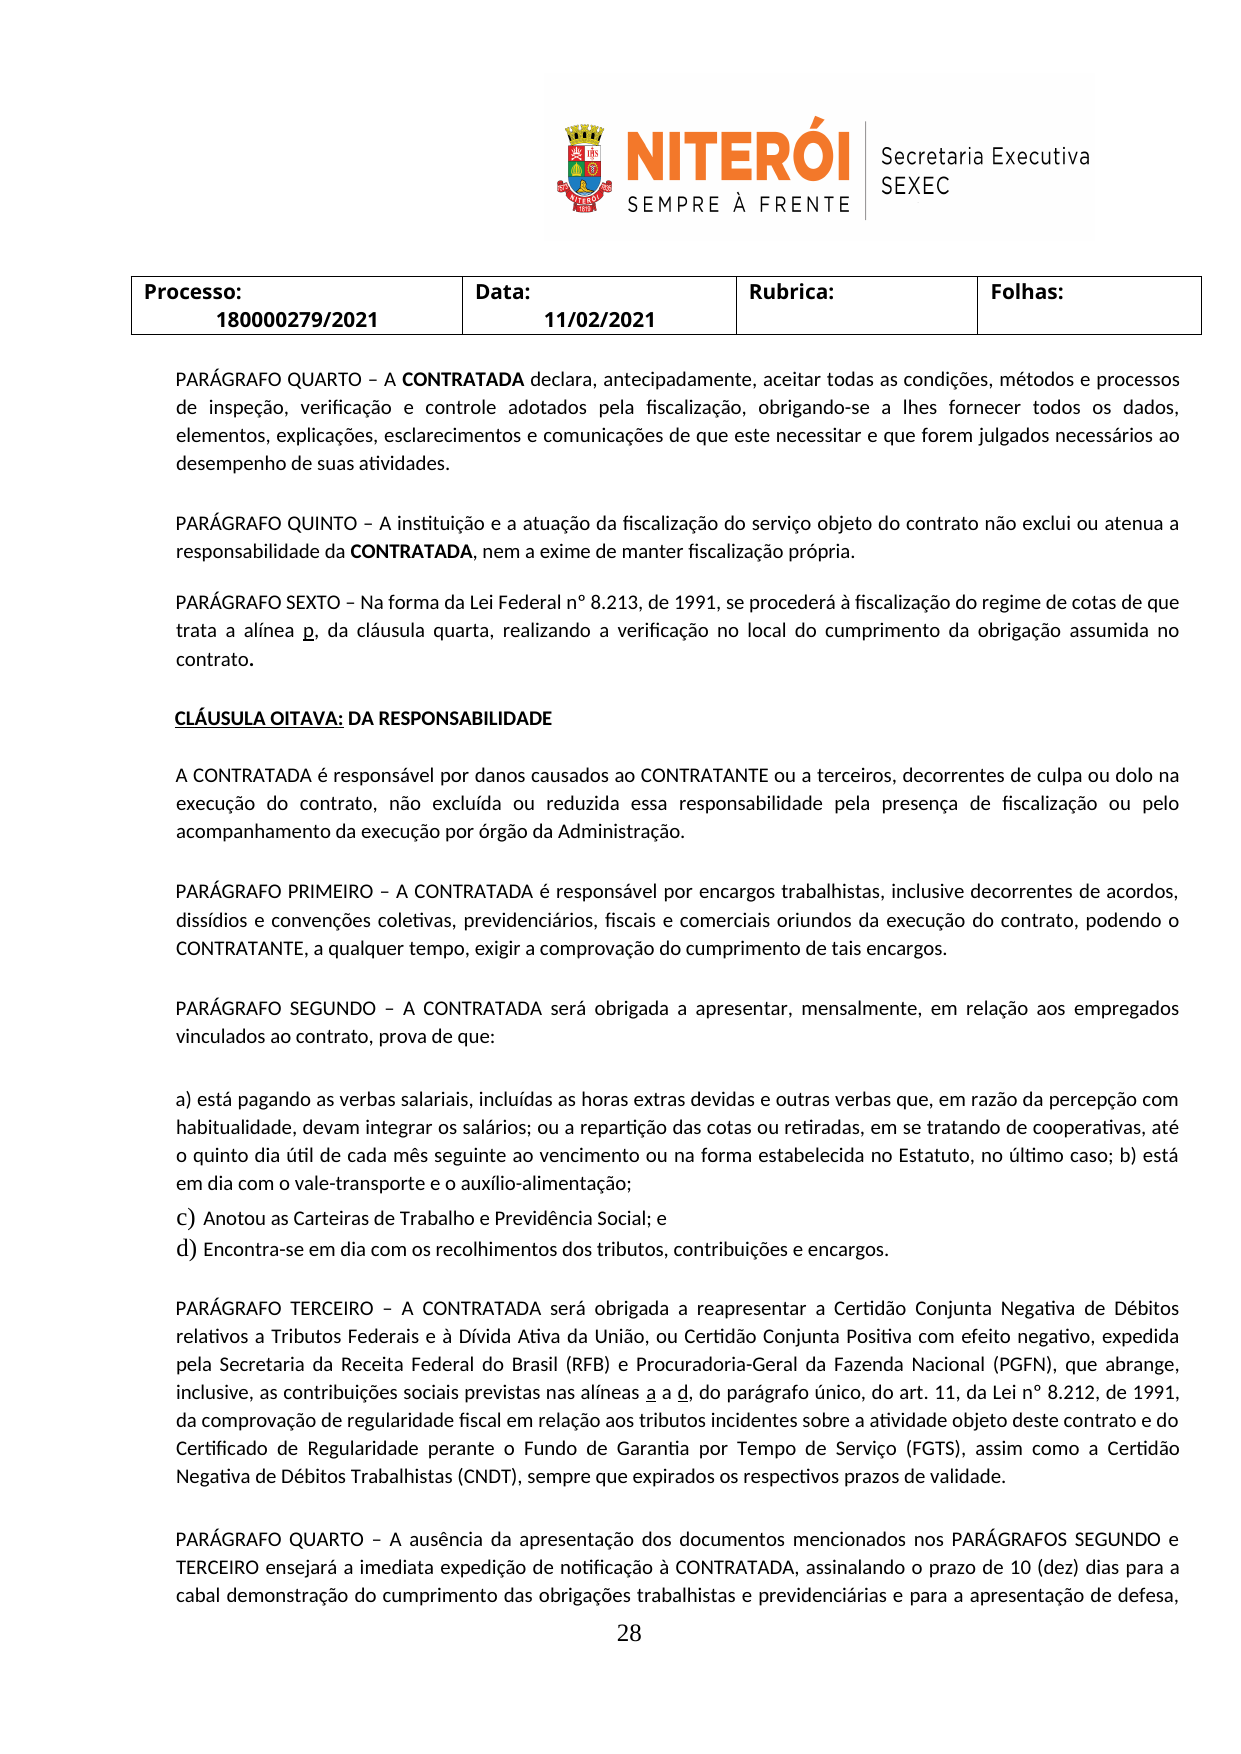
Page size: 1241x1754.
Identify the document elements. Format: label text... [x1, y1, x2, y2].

text PARÁGRAFO SEGUNDO – A CONTRATADA será obrigada a apresentar, mensalmente, em relação aos empregados vinculados ao contrato, prova de que: [175, 995, 1181, 1048]
list Anotou as Carteiras de Trabalho e Previdência Social; e [176, 1202, 1181, 1231]
text PARÁGRAFO QUINTO – A instituição e a atuação da fiscalização do serviço objeto do contrato não exclui ou atenua a responsabilidade da CONTRATADA, nem a exime de manter fiscalização própria. [175, 510, 1181, 563]
text PARÁGRAFO TERCEIRO – A CONTRATADA será obrigada a reapresentar a Certidão Conjunta Negativa de Débitos relativos a Tributos Federais e à Dívida Ativa da União, ou Certidão Conjunta Positiva com efeito negativo, expedida pela Secretaria da Receita Federal do Brasil (RFB) e Procuradoria-Geral da Fazenda Nacional (PGFN), que abrange, inclusive, as contribuições sociais previstas nas alíneas a a d, do parágrafo único, do art. 11, da Lei nº 8.212, de 1991, da comprovação de regularidade fiscal em relação aos tributos incidentes sobre a atividade objeto deste contrato e do Certificado de Regularidade perante o Fundo de Garantia por Tempo de Serviço (FGTS), assim como a Certidão Negativa de Débitos Trabalhistas (CNDT), sempre que expirados os respectivos prazos de validade. [175, 1295, 1181, 1489]
list Encontra-se em dia com os recolhimentos dos tributos, contribuições e encargos. [176, 1233, 1181, 1261]
text PARÁGRAFO PRIMEIRO – A CONTRATADA é responsável por encargos trabalhistas, inclusive decorrentes de acordos, dissídios e convenções coletivas, previdenciários, fiscais e comerciais oriundos da execução do contrato, podendo o CONTRATANTE, a qualquer tempo, exigir a comprovação do cumprimento de tais encargos. [175, 879, 1181, 960]
subtitle CLÁUSULA OITAVA: DA RESPONSABILIDADE [174, 705, 1080, 731]
picture [543, 73, 1096, 241]
text A CONTRATADA é responsável por danos causados ao CONTRATANTE ou a terceiros, decorrentes de culpa ou dolo na execução do contrato, não excluída ou reduzida essa responsabilidade pela presença de fiscalização ou pelo acompanhamento da execução por órgão da Administração. [175, 762, 1181, 844]
text PARÁGRAFO QUARTO – A CONTRATADA declara, antecipadamente, aceitar todas as condições, métodos e processos de inspeção, verificação e controle adotados pela fiscalização, obrigando-se a lhes fornecer todos os dados, elementos, explicações, esclarecimentos e comunicações de que este necessitar e que forem julgados necessários ao desempenho de suas atividades. [175, 366, 1181, 476]
text PARÁGRAFO SEXTO – Na forma da Lei Federal nº 8.213, de 1991, se procederá à fiscalização do regime de cotas de que trata a alínea p, da cláusula quarta, realizando a verificação no local do cumprimento da obrigação assumida no contrato. [175, 589, 1181, 671]
text a) está pagando as verbas salariais, incluídas as horas extras devidas e outras verbas que, em razão da percepção com habitualidade, devam integrar os salários; ou a repartição das cotas ou retiradas, em se tratando de cooperativas, até o quinto dia útil de cada mês seguinte ao vencimento ou na forma estabelecida no Estatuto, no último caso; b) está em dia com o vale-transporte e o auxílio-alimentação; [175, 1086, 1181, 1196]
